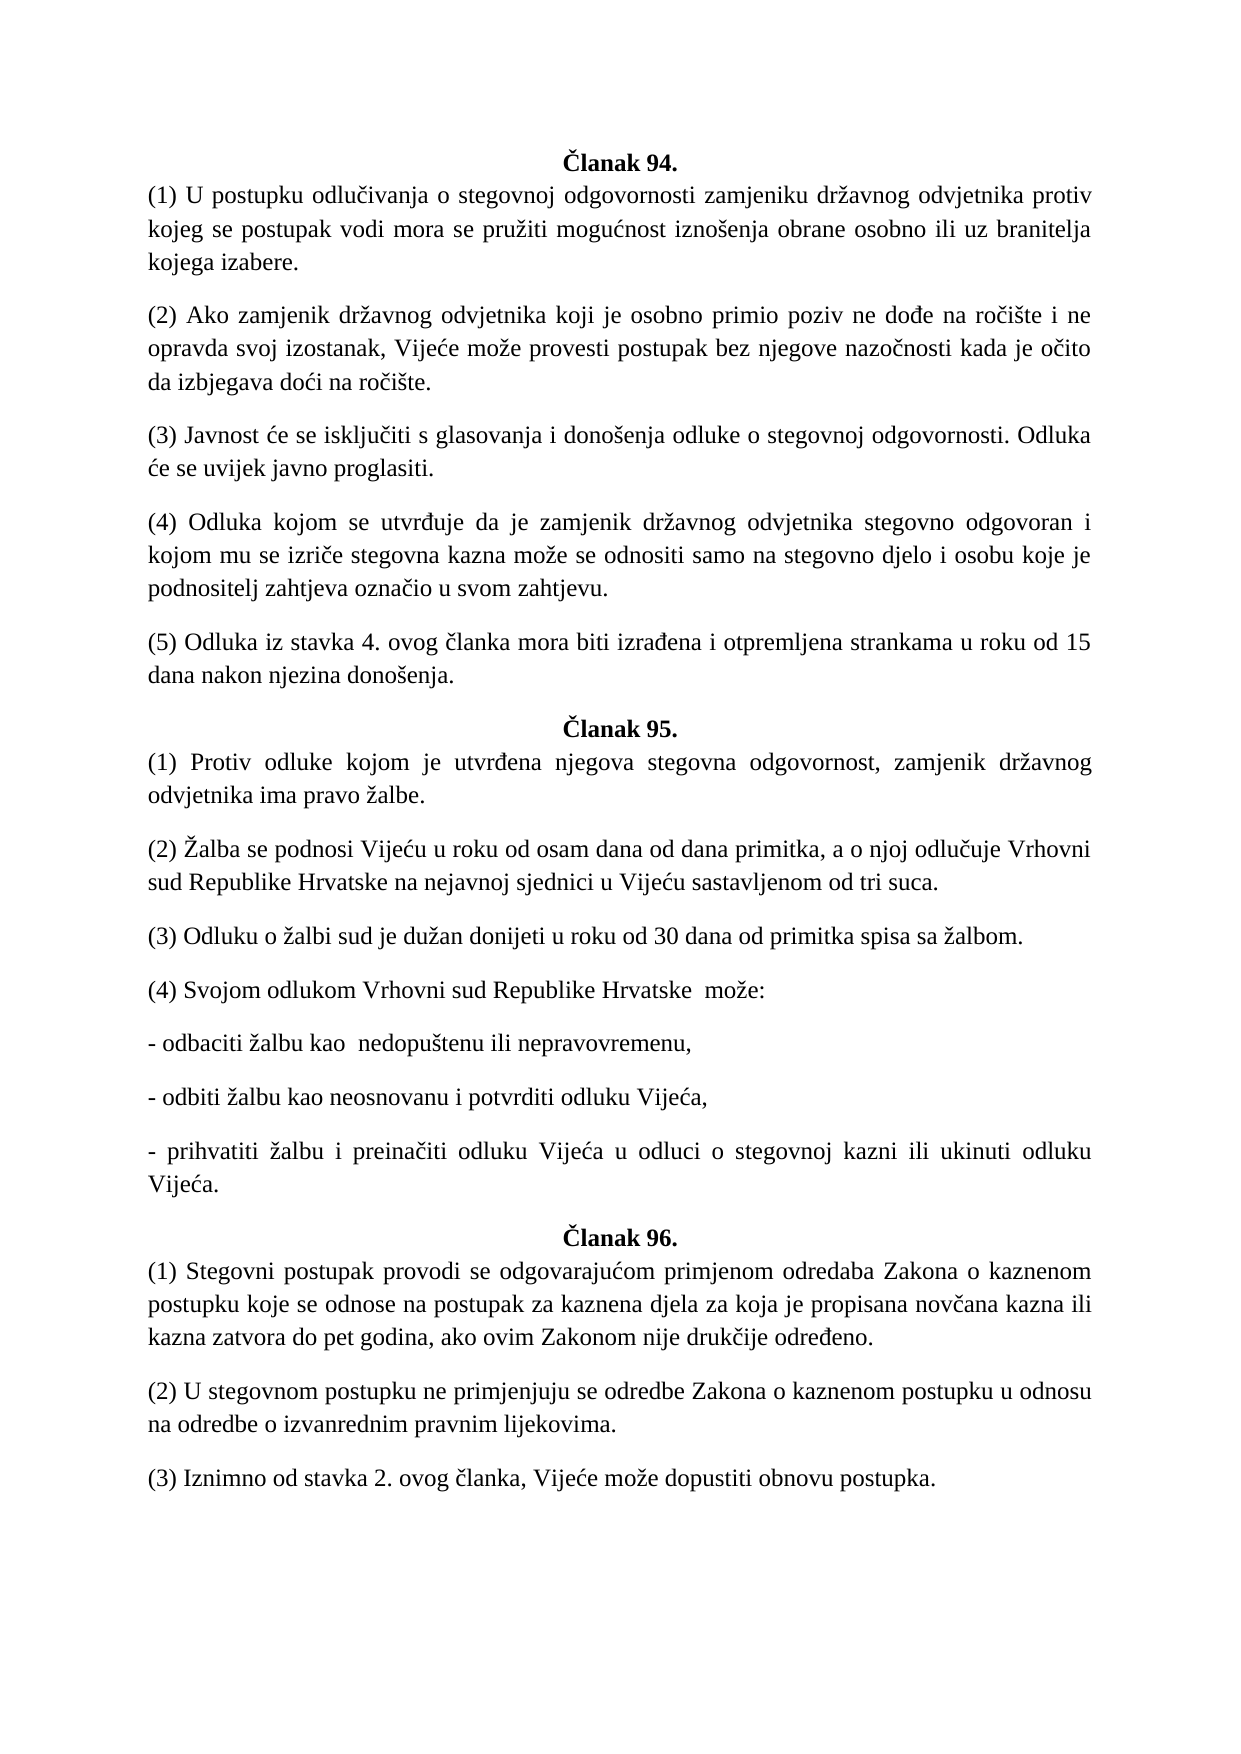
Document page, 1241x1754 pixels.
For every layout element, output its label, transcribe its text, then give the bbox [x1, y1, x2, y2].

text (1) U postupku odlučivanja o stegovnoj odgovornosti zamjeniku državnog odvjetnika protiv kojeg se postupak vodi mora se pružiti mogućnost iznošenja obrane osobno ili uz branitelja kojega izabere. [148, 181, 1093, 275]
text (5) Odluka iz stavka 4. ovog članka mora biti izrađena i otpremljena strankama u roku od 15 dana nakon njezina donošenja. [148, 627, 1093, 689]
text - odbiti žalbu kao neosnovanu i potvrditi odluku Vijeća, [148, 1082, 1093, 1111]
text - odbaciti žalbu kao nedopuštenu ili nepravovremenu, [148, 1028, 1093, 1057]
text (4) Odluka kojom se utvrđuje da je zamjenik državnog odvjetnika stegovno odgovoran i kojom mu se izriče stegovna kazna može se odnositi samo na stegovno djelo i osobu koje je podnositelj zahtjeva označio u svom zahtjevu. [148, 507, 1093, 602]
text (2) Ako zamjenik državnog odvjetnika koji je osobno primio poziv ne dođe na ročište i ne opravda svoj izostanak, Vijeće može provesti postupak bez njegove nazočnosti kada je očito da izbjegava doći na ročište. [148, 301, 1093, 395]
subtitle Članak 95. [148, 714, 1093, 743]
text (2) Žalba se podnosi Vijeću u roku od osam dana od dana primitka, a o njoj odlučuje Vrhovni sud Republike Hrvatske na nejavnoj sjednici u Vijeću sastavljenom od tri suca. [148, 834, 1093, 896]
text (3) Iznimno od stavka 2. ovog članka, Vijeće može dopustiti obnovu postupka. [148, 1463, 1093, 1492]
subtitle Članak 94. [148, 148, 1093, 176]
text (4) Svojom odlukom Vrhovni sud Republike Hrvatske može: [148, 975, 1093, 1003]
text (2) U stegovnom postupku ne primjenjuju se odredbe Zakona o kaznenom postupku u odnosu na odredbe o izvanrednim pravnim lijekovima. [148, 1376, 1093, 1438]
text (1) Protiv odluke kojom je utvrđena njegova stegovna odgovornost, zamjenik državnog odvjetnika ima pravo žalbe. [148, 747, 1093, 809]
text (3) Javnost će se isključiti s glasovanja i donošenja odluke o stegovnoj odgovornosti. Odluka će se uvijek javno proglasiti. [148, 420, 1093, 482]
subtitle Članak 96. [148, 1223, 1093, 1252]
text (1) Stegovni postupak provodi se odgovarajućom primjenom odredaba Zakona o kaznenom postupku koje se odnose na postupak za kaznena djela za koja je propisana novčana kazna ili kazna zatvora do pet godina, ako ovim Zakonom nije drukčije određeno. [148, 1256, 1093, 1351]
text - prihvatiti žalbu i preinačiti odluku Vijeća u odluci o stegovnoj kazni ili ukinuti odluku Vijeća. [148, 1136, 1093, 1198]
text (3) Odluku o žalbi sud je dužan donijeti u roku od 30 dana od primitka spisa sa žalbom. [148, 921, 1093, 949]
